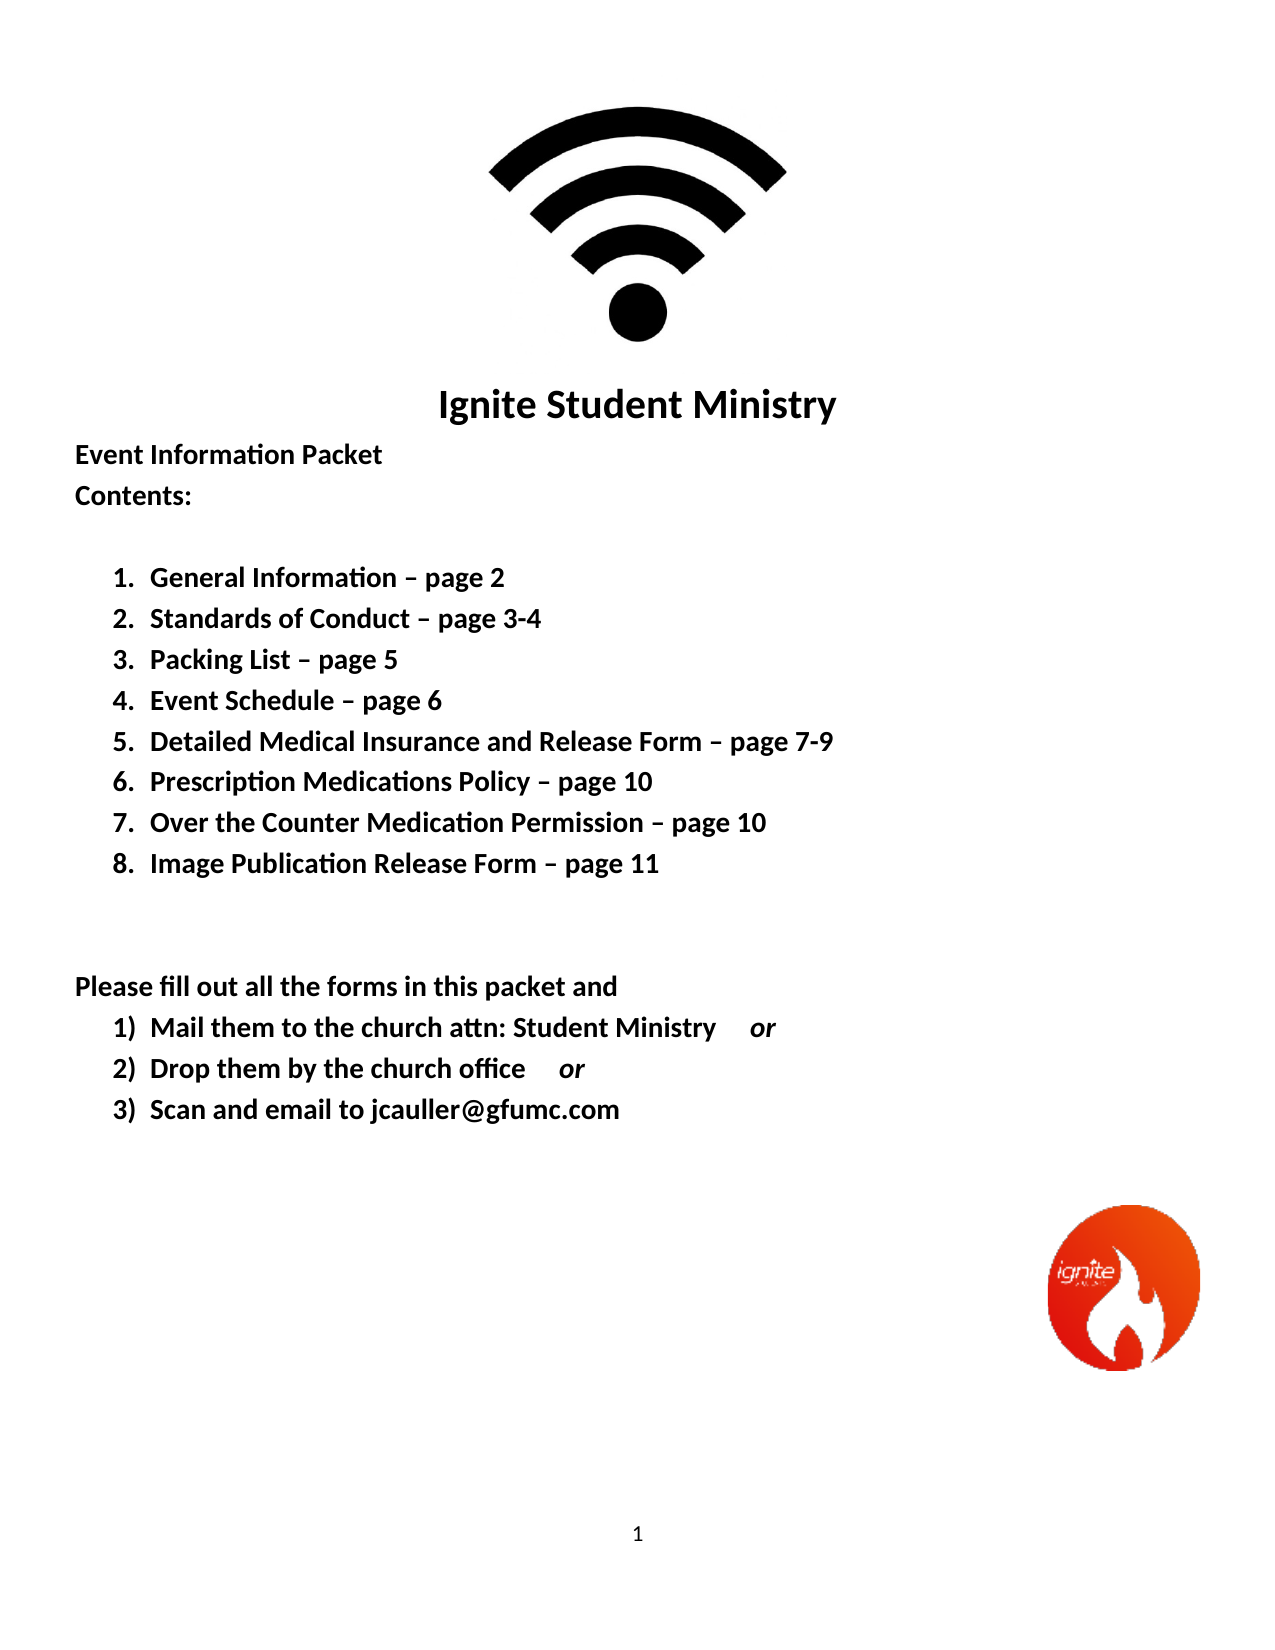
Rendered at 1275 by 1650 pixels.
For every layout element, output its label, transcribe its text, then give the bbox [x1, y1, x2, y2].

text Please fill out all the forms in this packet and [75, 968, 1200, 1004]
list Prescription Medications Policy – page 10 [112, 763, 1200, 799]
picture [1047, 1205, 1200, 1371]
list Event Schedule – page 6 [112, 682, 1200, 717]
list Image Publication Release Form – page 11 [112, 845, 1200, 881]
picture [488, 75, 787, 374]
list Mail them to the church attn: Student Ministry or [112, 1009, 1200, 1045]
text Event Information Packet [75, 436, 1200, 472]
list Scan and email to jcauller@gfumc.com [112, 1091, 1200, 1127]
text Ignite Student Ministry [75, 378, 1200, 428]
list General Information – page 2 [112, 559, 1200, 594]
text Contents: [75, 477, 1200, 513]
list Drop them by the church office or [112, 1050, 1200, 1086]
list Over the Counter Medication Permission – page 10 [112, 804, 1200, 840]
list Packing List – page 5 [112, 641, 1200, 676]
list Standards of Conduct – page 3-4 [112, 600, 1200, 635]
list Detailed Medical Insurance and Release Form – page 7-9 [112, 723, 1200, 758]
